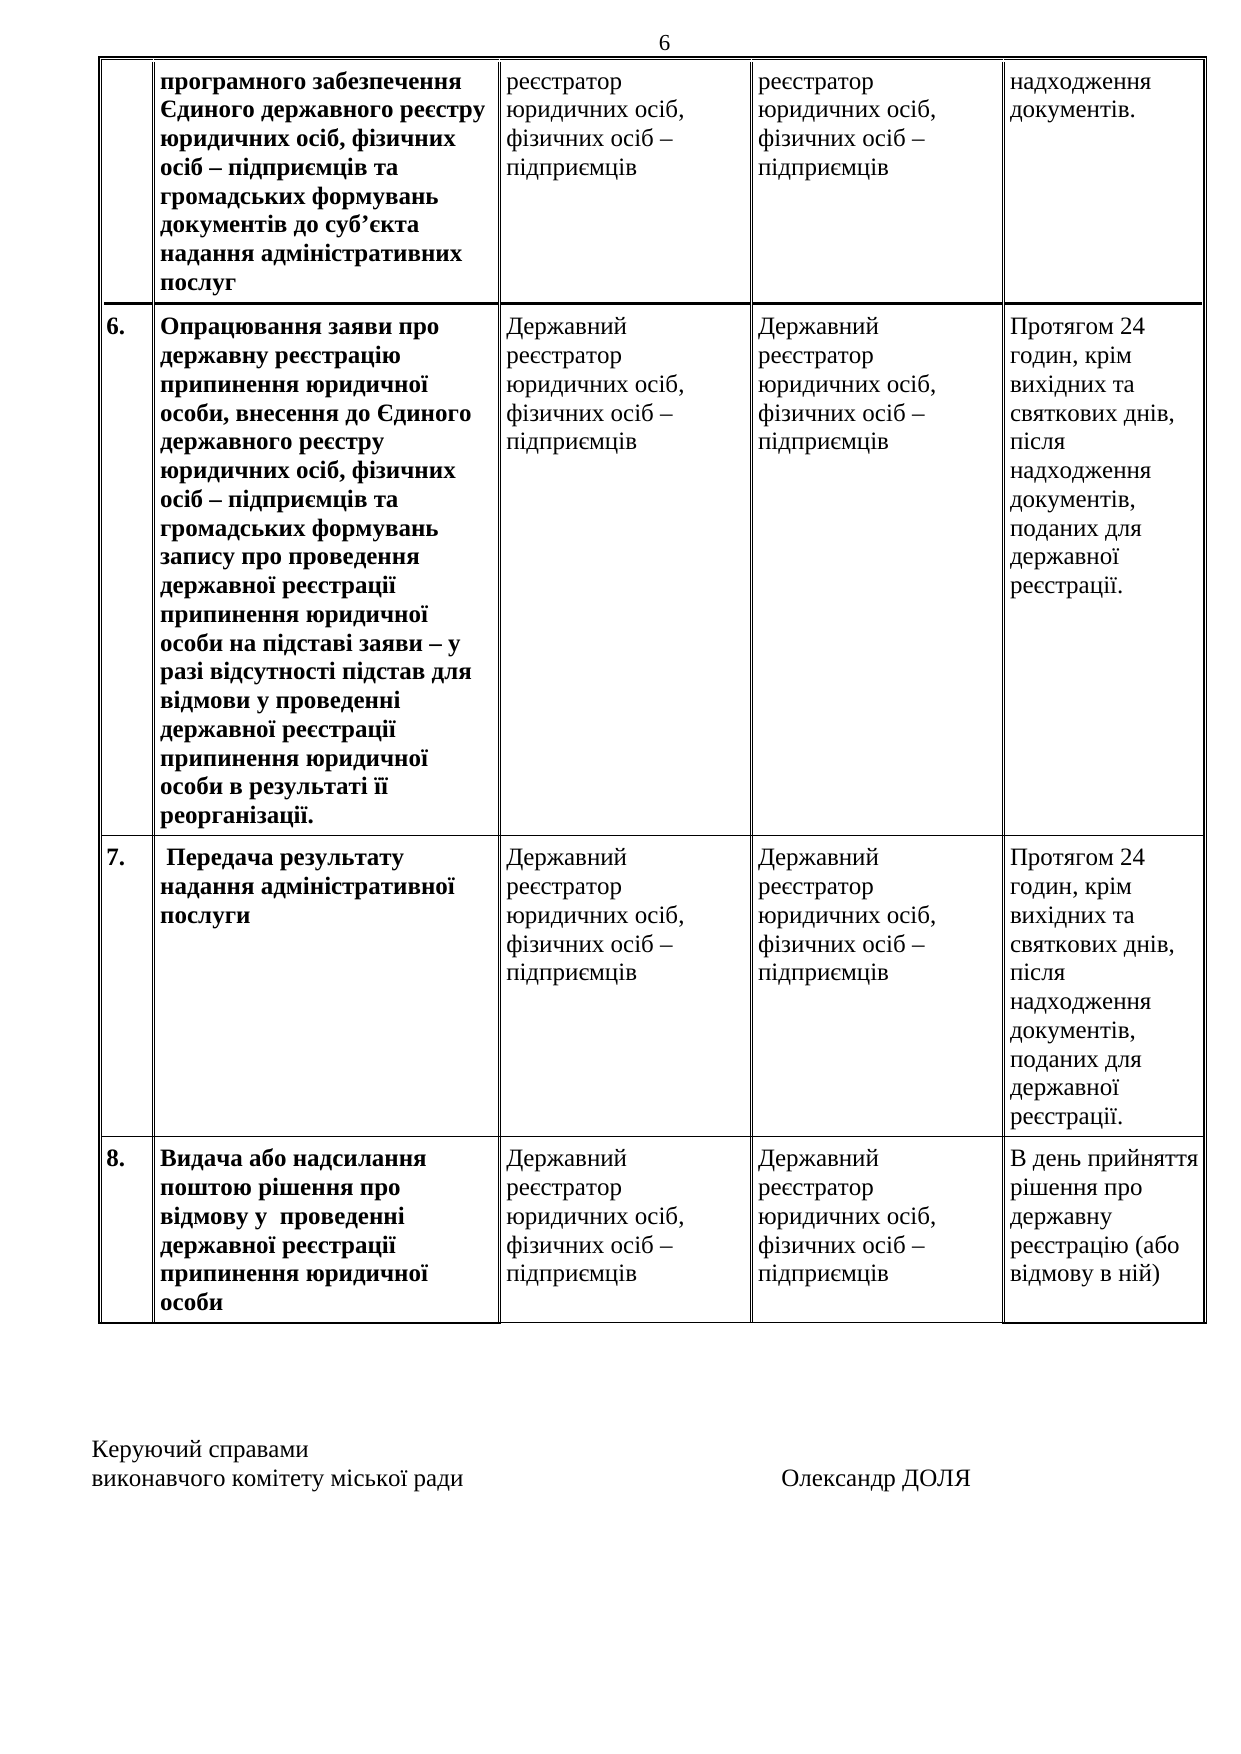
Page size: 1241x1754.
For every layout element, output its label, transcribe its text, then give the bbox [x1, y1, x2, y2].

table_cell Видача або надсилання поштою рішення про відмову у проведенні державної реєстрації припинення юридичної особи [155, 1137, 498, 1322]
table_cell Передача результату надання адміністративної послуги [155, 836, 498, 1136]
table_cell Державний реєстратор юридичних осіб, фізичних осіб – підприємців [501, 1137, 750, 1322]
table_cell Державний реєстратор юридичних осіб, фізичних осіб – підприємців [753, 305, 1002, 835]
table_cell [752, 60, 1003, 302]
table_cell Протягом 24 годин, крім вихідних та святкових днів, після надходження документів, поданих для державної реєстрації. [1005, 836, 1203, 1136]
table_cell 6. [102, 302, 152, 835]
table_cell Державний реєстратор юридичних осіб, фізичних осіб – підприємців [753, 1137, 1002, 1322]
table_cell Опрацювання заяви про державну реєстрацію припинення юридичної особи, внесення до Єдиного державного реєстру юридичних осіб, фізичних осіб – підприємців та громадських формувань запису про проведення державної реєстрації припинення юридичної особи на підставі заяви – у разі відсутності підстав для відмови у проведенні державної реєстрації припинення юридичної особи в результаті її реорганізації. [155, 305, 498, 835]
text Керуючий справами [91, 1434, 1211, 1463]
text виконавчого комітету міської ради Олександр ДОЛЯ [91, 1463, 1211, 1492]
table_cell 7. [102, 836, 152, 1136]
table_cell Протягом 24 годин, крім вихідних та святкових днів, після надходження документів, поданих для державної реєстрації. [1005, 302, 1203, 835]
table_cell Державний реєстратор юридичних осіб, фізичних осіб – підприємців [753, 836, 1002, 1136]
table_cell Державний реєстратор юридичних осіб, фізичних осіб – підприємців [501, 305, 750, 835]
table_cell В день прийняття рішення про державну реєстрацію (або відмову в ній) [1005, 1137, 1203, 1322]
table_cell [1004, 60, 1203, 302]
table_cell 5. [102, 60, 154, 302]
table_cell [500, 60, 752, 302]
table_cell 8. [102, 1137, 152, 1322]
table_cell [154, 60, 500, 302]
table_cell Державний реєстратор юридичних осіб, фізичних осіб – підприємців [501, 836, 750, 1136]
